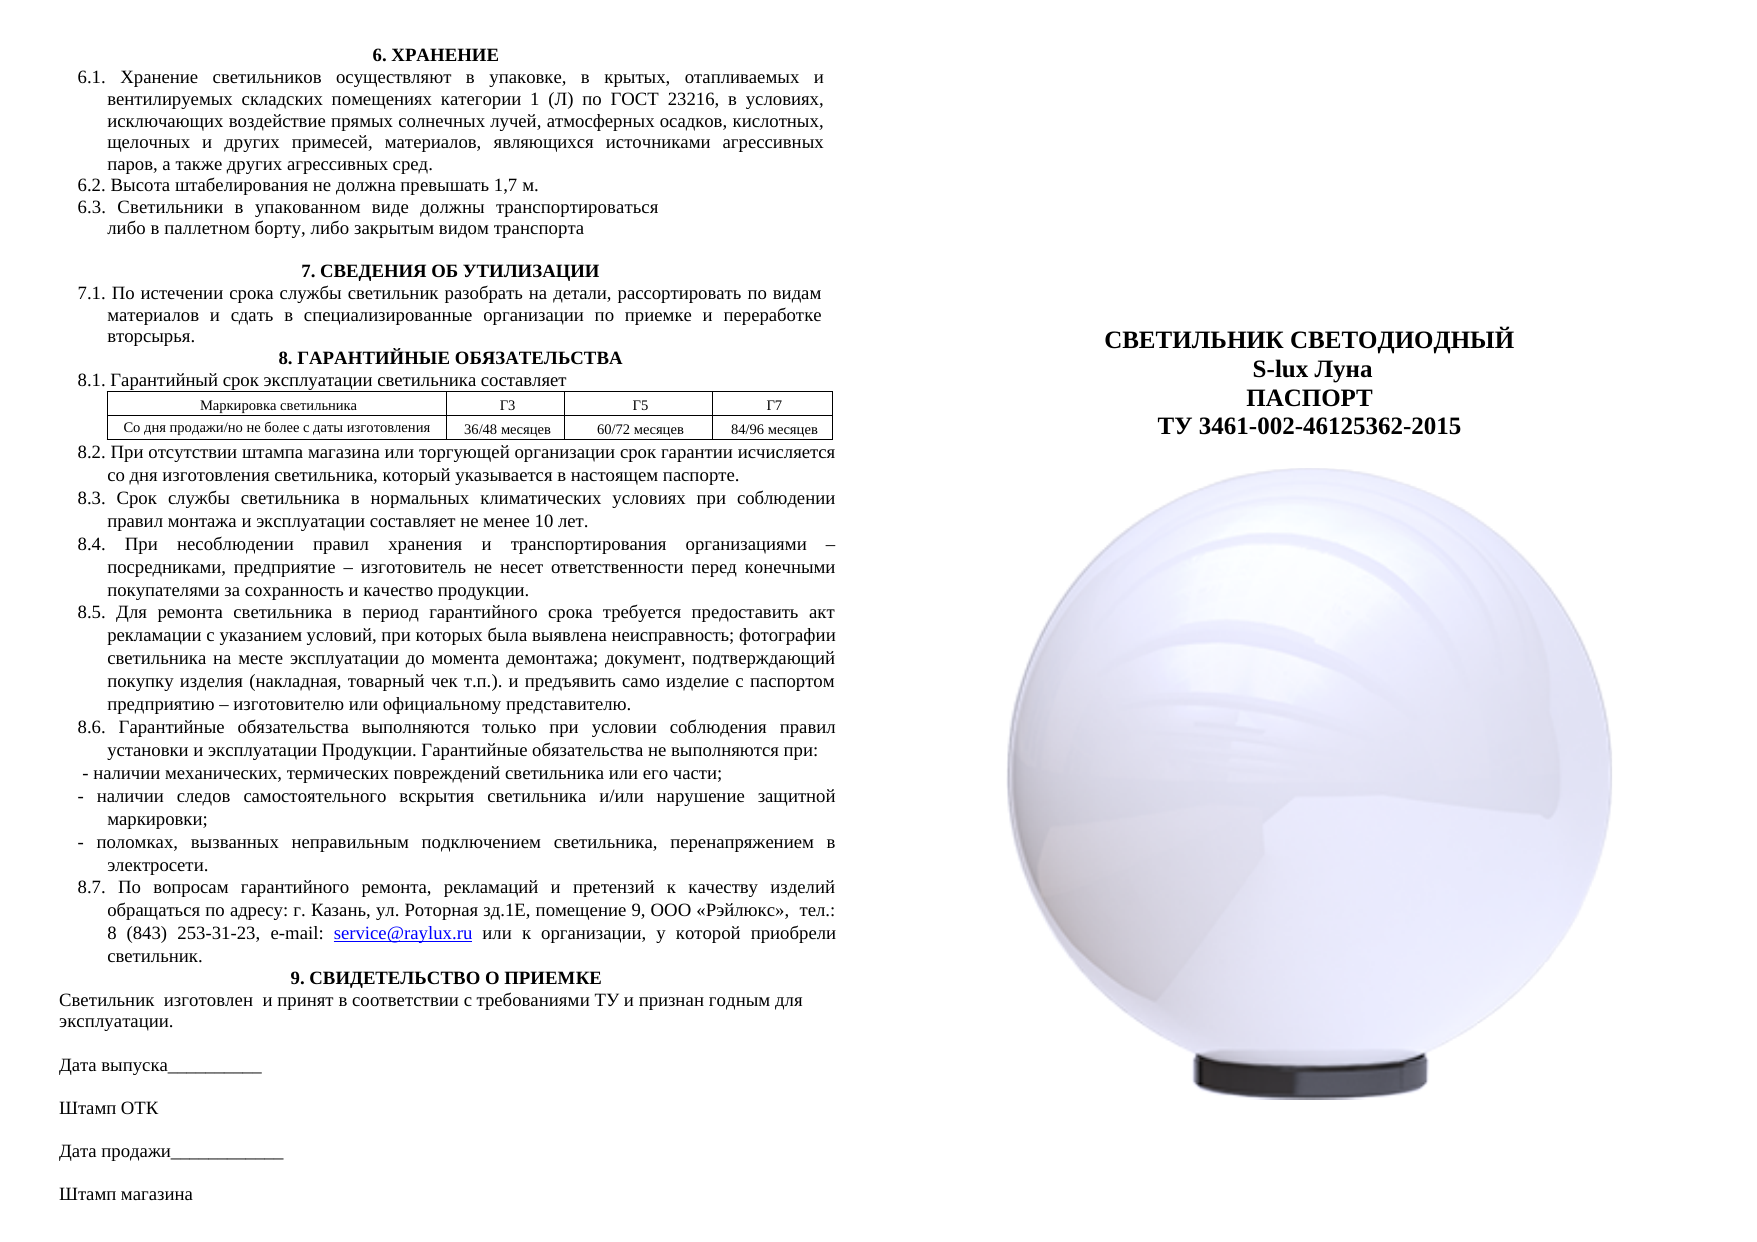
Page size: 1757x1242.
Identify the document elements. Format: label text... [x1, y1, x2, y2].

text Штамп ОТК [59, 1097, 835, 1118]
text Светильник изготовлен и принят в соответствии с требованиями ТУ и признан годным для эксплуатации. [59, 989, 835, 1032]
text 9. СВИДЕТЕЛЬСТВО О ПРИЕМКЕ [59, 967, 833, 989]
table_header Г3 [447, 392, 564, 415]
text 8.1. Гарантийный срок эксплуатации светильника составляет [77, 368, 837, 391]
text 8.4. При несоблюдении правил хранения и транспортирования организациями – посредниками, предприятие – изготовитель не несет ответственности перед конечными покупателями за сохранность и качество продукции. [77, 532, 837, 601]
text Штамп магазина [59, 1183, 835, 1204]
table_cell 84/96 месяцев [713, 416, 832, 439]
text - наличии следов самостоятельного вскрытия светильника и/или нарушение защитной маркировки; [77, 784, 837, 830]
text 8.7. По вопросам гарантийного ремонта, рекламаций и претензий к качеству изделий обращаться по адресу: г. Казань, ул. Роторная зд.1Е, помещение 9, ООО «Рэйлюкс», тел.: 8 (843) 253-31-23, e-mail: service@raylux.ru или к организации, у которой приобрели светильник. [77, 876, 837, 967]
text 6.3. Светильники в упакованном виде должны транспортироваться либо в паллетном борту, либо закрытым видом транспорта [77, 196, 660, 239]
picture [1006, 468, 1613, 1100]
table_cell 60/72 месяцев [565, 416, 712, 439]
text 8.5. Для ремонта светильника в период гарантийного срока требуется предоставить акт рекламации с указанием условий, при которых была выявлена неисправность; фотографии светильника на месте эксплуатации до момента демонтажа; документ, подтверждающий покупку изделия (накладная, товарный чек т.п.). и предъявить само изделие с паспортом предприятию – изготовителю или официальному представителю. [77, 601, 837, 715]
table_header Г5 [565, 392, 712, 415]
text - поломках, вызванных неправильным подключением светильника, перенапряжением в электросети. [77, 830, 837, 876]
text Дата выпуска__________ [59, 1053, 835, 1075]
text 8.3. Срок службы светильника в нормальных климатических условиях при соблюдении правил монтажа и эксплуатации составляет не менее 10 лет. [77, 486, 837, 532]
text 8.6. Гарантийные обязательства выполняются только при условии соблюдения правил установки и эксплуатации Продукции. Гарантийные обязательства не выполняются при: [77, 715, 837, 761]
table_header Маркировка светильника [108, 392, 446, 415]
text 7. СВЕДЕНИЯ ОБ УТИЛИЗАЦИИ [77, 260, 823, 282]
text Дата продажи____________ [59, 1140, 835, 1161]
text 8. ГАРАНТИЙНЫЕ ОБЯЗАТЕЛЬСТВА [77, 347, 823, 368]
text ТУ 3461-002-46125362-2015 [930, 411, 1688, 440]
text ПАСПОРТ [930, 383, 1688, 411]
text СВЕТИЛЬНИК СВЕТОДИОДНЫЙ [930, 325, 1688, 354]
text - наличии механических, термических повреждений светильника или его части; [77, 761, 837, 784]
text S-lux Луна [930, 354, 1688, 383]
text 8.2. При отсутствии штампа магазина или торгующей организации срок гарантии исчисляется со дня изготовления светильника, который указывается в настоящем паспорте. [77, 440, 837, 486]
text 7.1. По истечении срока службы светильник разобрать на детали, рассортировать по видам материалов и сдать в специализированные организации по приемке и переработке вторсырья. [77, 282, 823, 347]
text 6.2. Высота штабелирования не должна превышать 1,7 м. [77, 174, 660, 196]
text 6.1. Хранение светильников осуществляют в упаковке, в крытых, отапливаемых и вентилируемых складских помещениях категории 1 (Л) по ГОСТ 23216, в условиях, исключающих воздействие прямых солнечных лучей, атмосферных осадков, кислотных, щелочных и других примесей, материалов, являющихся источниками агрессивных паров, а также других агрессивных сред. [77, 66, 825, 174]
text 6. ХРАНЕНИЕ [48, 44, 823, 66]
table_cell 36/48 месяцев [447, 416, 564, 439]
table_cell Со дня продажи/но не более с даты изготовления [108, 416, 446, 439]
table_header Г7 [713, 392, 832, 415]
